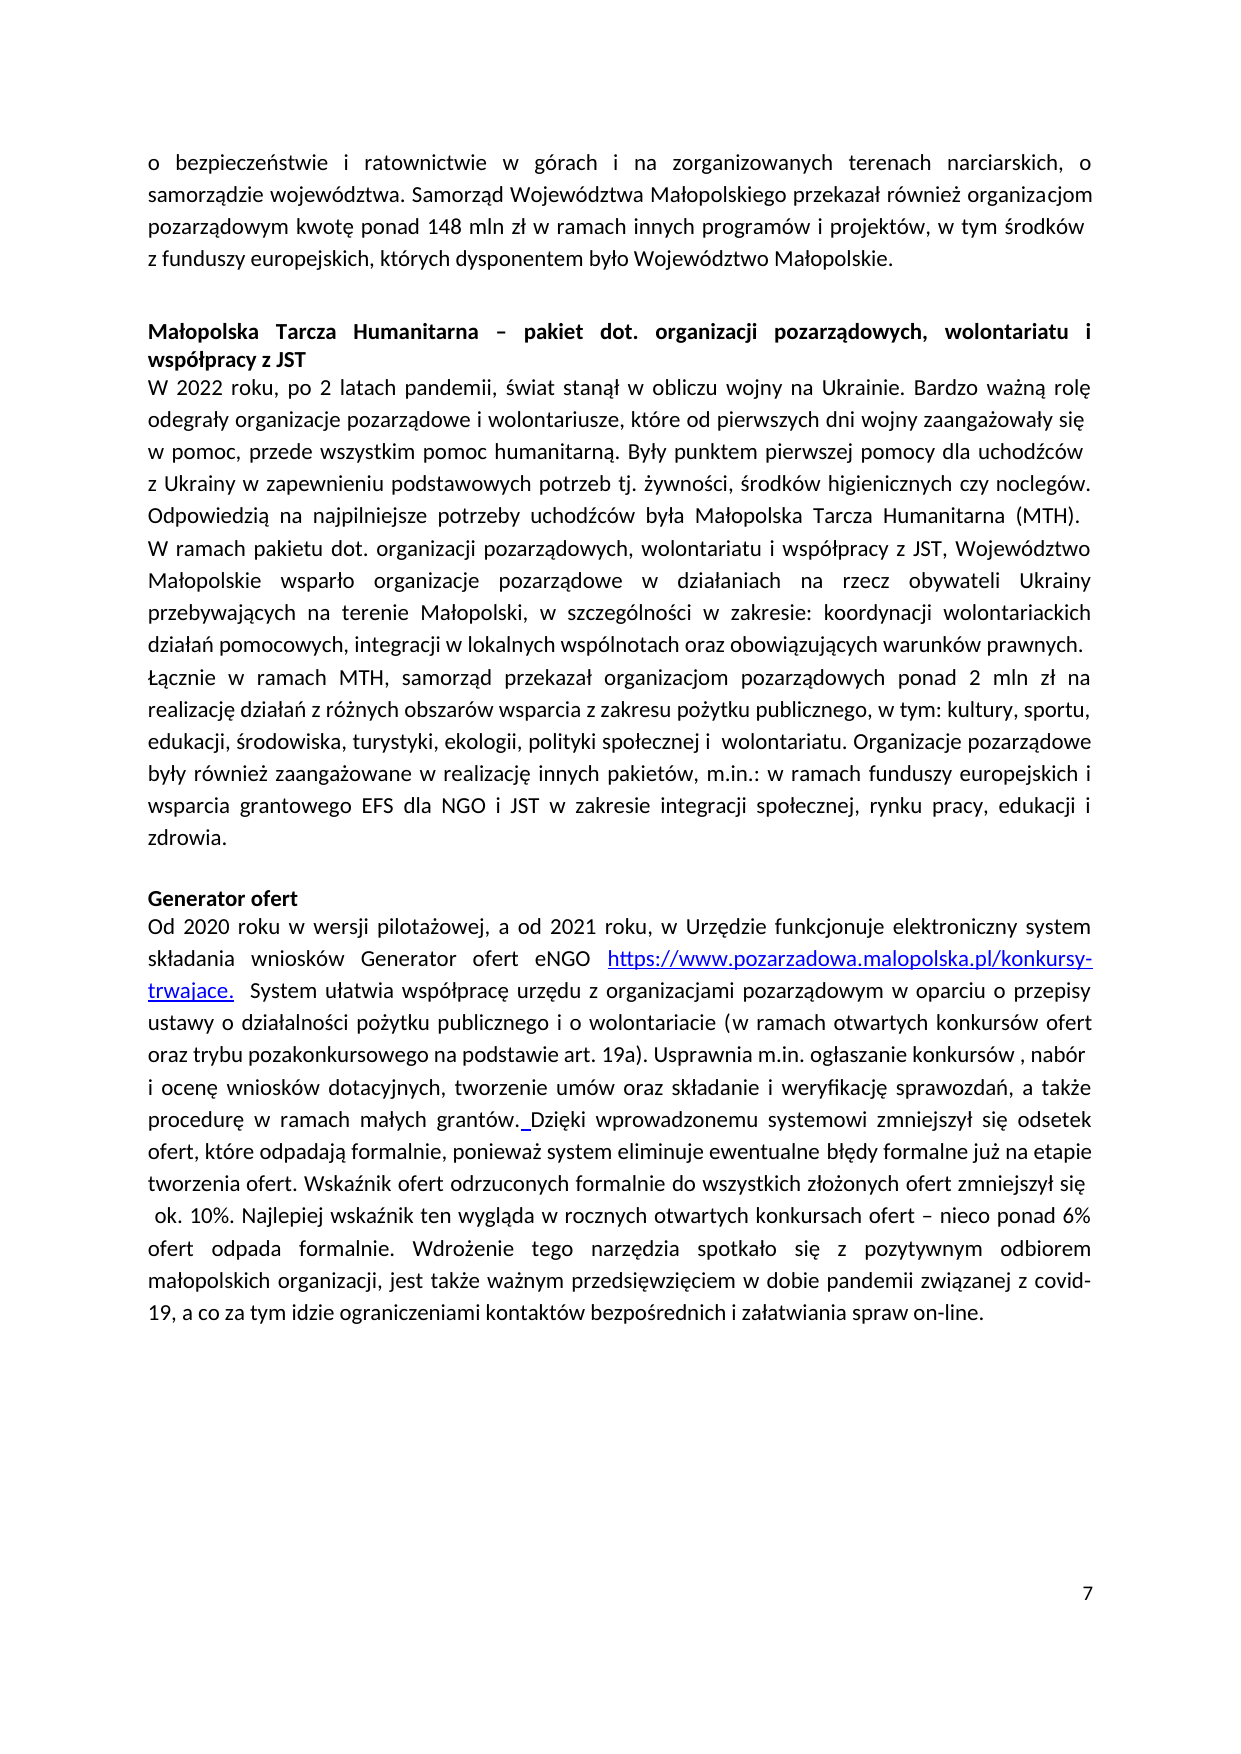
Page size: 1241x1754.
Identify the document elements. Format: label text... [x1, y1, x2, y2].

text Generator ofert [148, 884, 1093, 912]
text Od 2020 roku w wersji pilotażowej, a od 2021 roku, w Urzędzie funkcjonuje elektroniczny system składania wniosków Generator ofert eNGO https://www.pozarzadowa.malopolska.pl/konkursy-trwajace. System ułatwia współpracę urzędu z organizacjami pozarządowym w oparciu o przepisy ustawy o działalności pożytku publicznego i o wolontariacie (w ramach otwartych konkursów ofert oraz trybu pozakonkursowego na podstawie art. 19a). Usprawnia m.in. ogłaszanie konkursów , nabór i ocenę wniosków dotacyjnych, tworzenie umów oraz składanie i weryfikację sprawozdań, a także procedurę w ramach małych grantów. Dzięki wprowadzonemu systemowi zmniejszył się odsetek ofert, które odpadają formalnie, ponieważ system eliminuje ewentualne błędy formalne już na etapie tworzenia ofert. Wskaźnik ofert odrzuconych formalnie do wszystkich złożonych ofert zmniejszył się ok. 10%. Najlepiej wskaźnik ten wygląda w rocznych otwartych konkursach ofert – nieco ponad 6% ofert odpada formalnie. Wdrożenie tego narzędzia spotkało się z pozytywnym odbiorem małopolskich organizacji, jest także ważnym przedsięwzięciem w dobie pandemii związanej z covid-19, a co za tym idzie ograniczeniami kontaktów bezpośrednich i załatwiania spraw on-line. [148, 912, 1093, 1326]
text Łącznie w ramach MTH, samorząd przekazał organizacjom pozarządowych ponad 2 mln zł na realizację działań z różnych obszarów wsparcia z zakresu pożytku publicznego, w tym: kultury, sportu, edukacji, środowiska, turystyki, ekologii, polityki społecznej i wolontariatu. Organizacje pozarządowe były również zaangażowane w realizację innych pakietów, m.in.: w ramach funduszy europejskich i wsparcia grantowego EFS dla NGO i JST w zakresie integracji społecznej, rynku pracy, edukacji i zdrowia. [148, 663, 1093, 852]
text Małopolska Tarcza Humanitarna – pakiet dot. organizacji pozarządowych, wolontariatu i współpracy z JST [148, 317, 1093, 373]
text W 2022 roku, po 2 latach pandemii, świat stanął w obliczu wojny na Ukrainie. Bardzo ważną rolę odegrały organizacje pozarządowe i wolontariusze, które od pierwszych dni wojny zaangażowały się w pomoc, przede wszystkim pomoc humanitarną. Były punktem pierwszej pomocy dla uchodźców z Ukrainy w zapewnieniu podstawowych potrzeb tj. żywności, środków higienicznych czy noclegów. Odpowiedzią na najpilniejsze potrzeby uchodźców była Małopolska Tarcza Humanitarna (MTH). W ramach pakietu dot. organizacji pozarządowych, wolontariatu i współpracy z JST, Województwo Małopolskie wsparło organizacje pozarządowe w działaniach na rzecz obywateli Ukrainy przebywających na terenie Małopolski, w szczególności w zakresie: koordynacji wolontariackich działań pomocowych, integracji w lokalnych wspólnotach oraz obowiązujących warunków prawnych. [148, 373, 1093, 658]
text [148, 148, 1093, 272]
